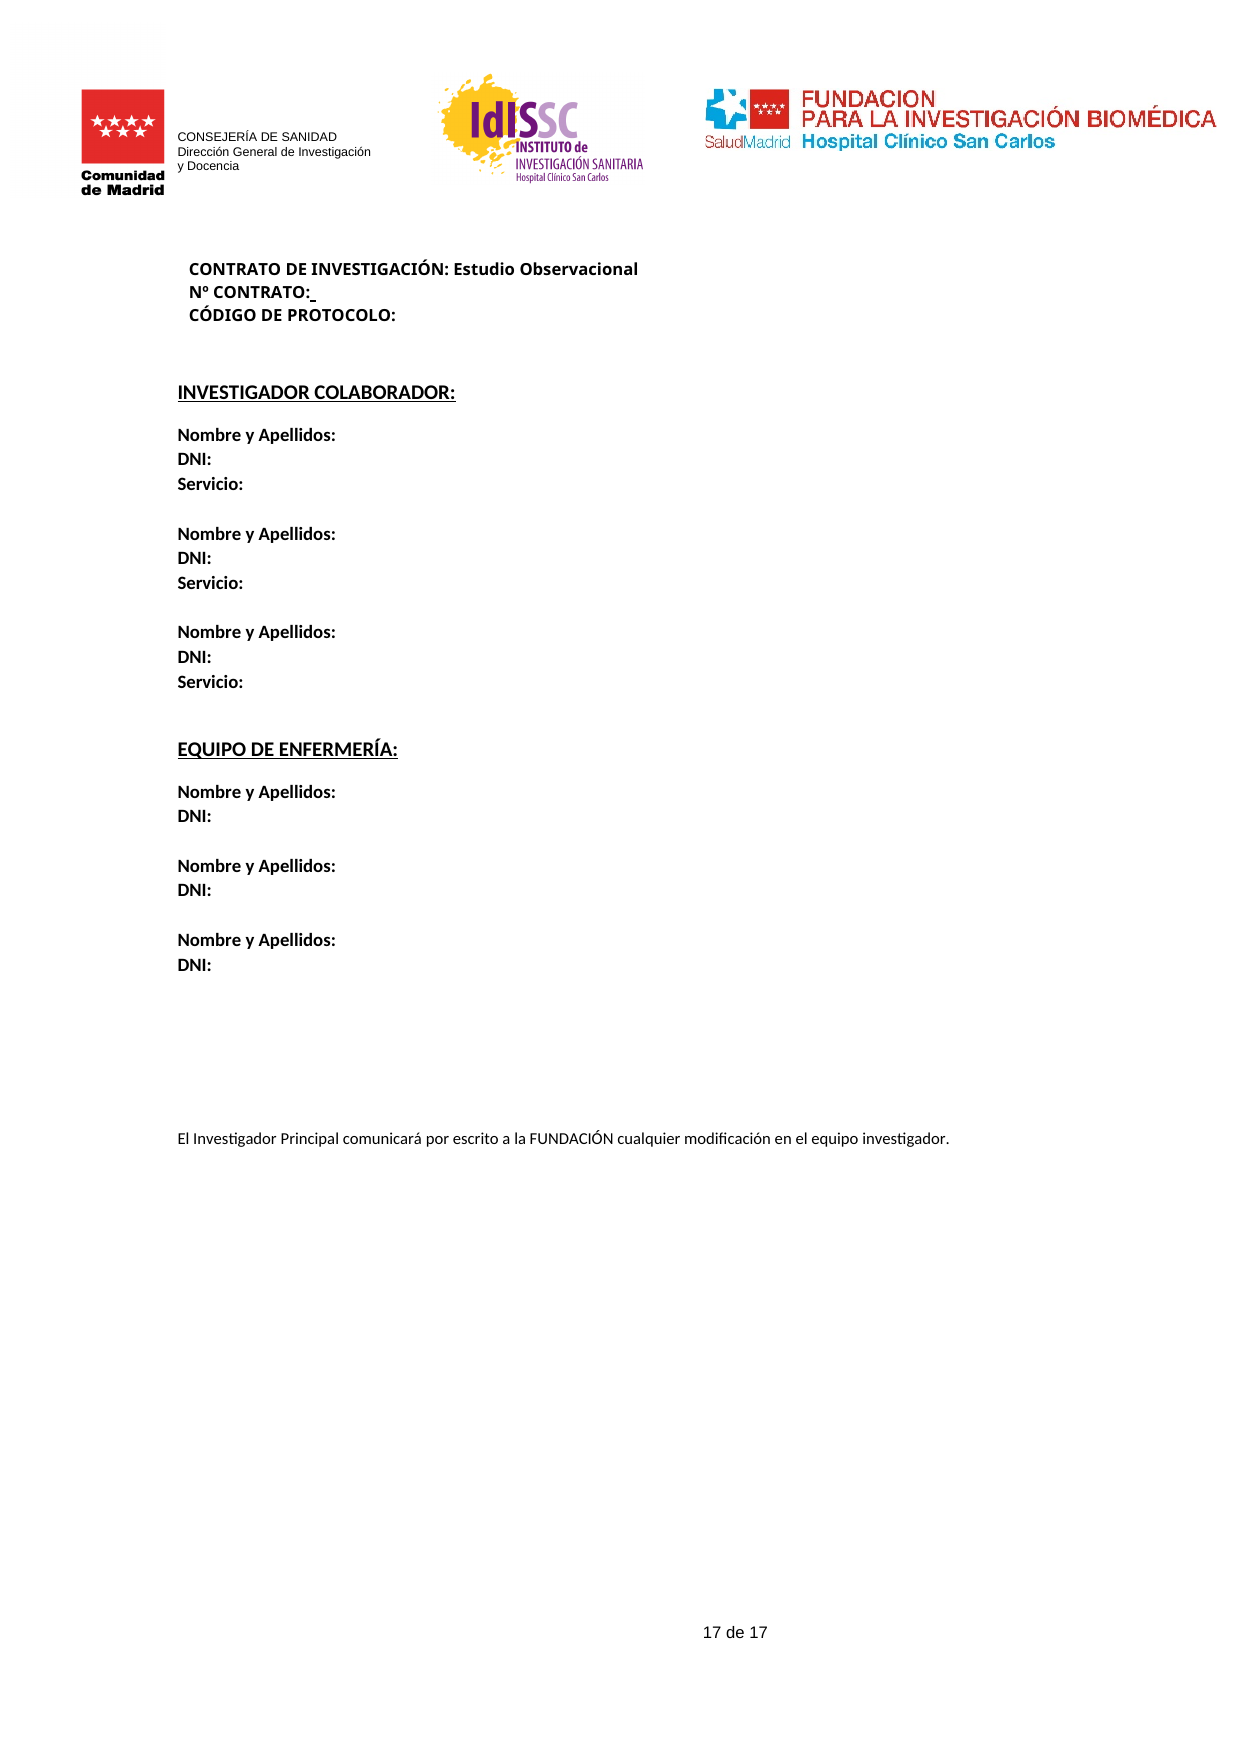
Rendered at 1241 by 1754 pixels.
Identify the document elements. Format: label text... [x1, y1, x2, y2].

text Nombre y Apellidos: [177, 423, 1063, 446]
text DNI: [177, 879, 1063, 902]
text Servicio: [177, 670, 1063, 693]
text Nombre y Apellidos: [177, 854, 1063, 877]
text Servicio: [177, 472, 1063, 495]
text DNI: [177, 645, 1063, 668]
text Servicio: [177, 571, 1063, 594]
text EQUIPO DE ENFERMERÍA: [177, 736, 1063, 761]
text DNI: [177, 546, 1063, 569]
text DNI: [177, 953, 1063, 976]
text Nombre y Apellidos: [177, 780, 1063, 803]
text DNI: [177, 448, 1063, 471]
picture [431, 72, 646, 185]
text El Investigador Principal comunicará por escrito a la FUNDACIÓN cualquier modificación en el equipo investigador. [177, 1128, 1063, 1149]
text Nombre y Apellidos: [177, 928, 1063, 951]
picture [705, 88, 1217, 151]
text DNI: [177, 804, 1063, 827]
text Nombre y Apellidos: [177, 522, 1063, 544]
text Nombre y Apellidos: [177, 620, 1063, 643]
picture [9, 22, 167, 198]
text INVESTIGADOR COLABORADOR: [177, 379, 1063, 404]
